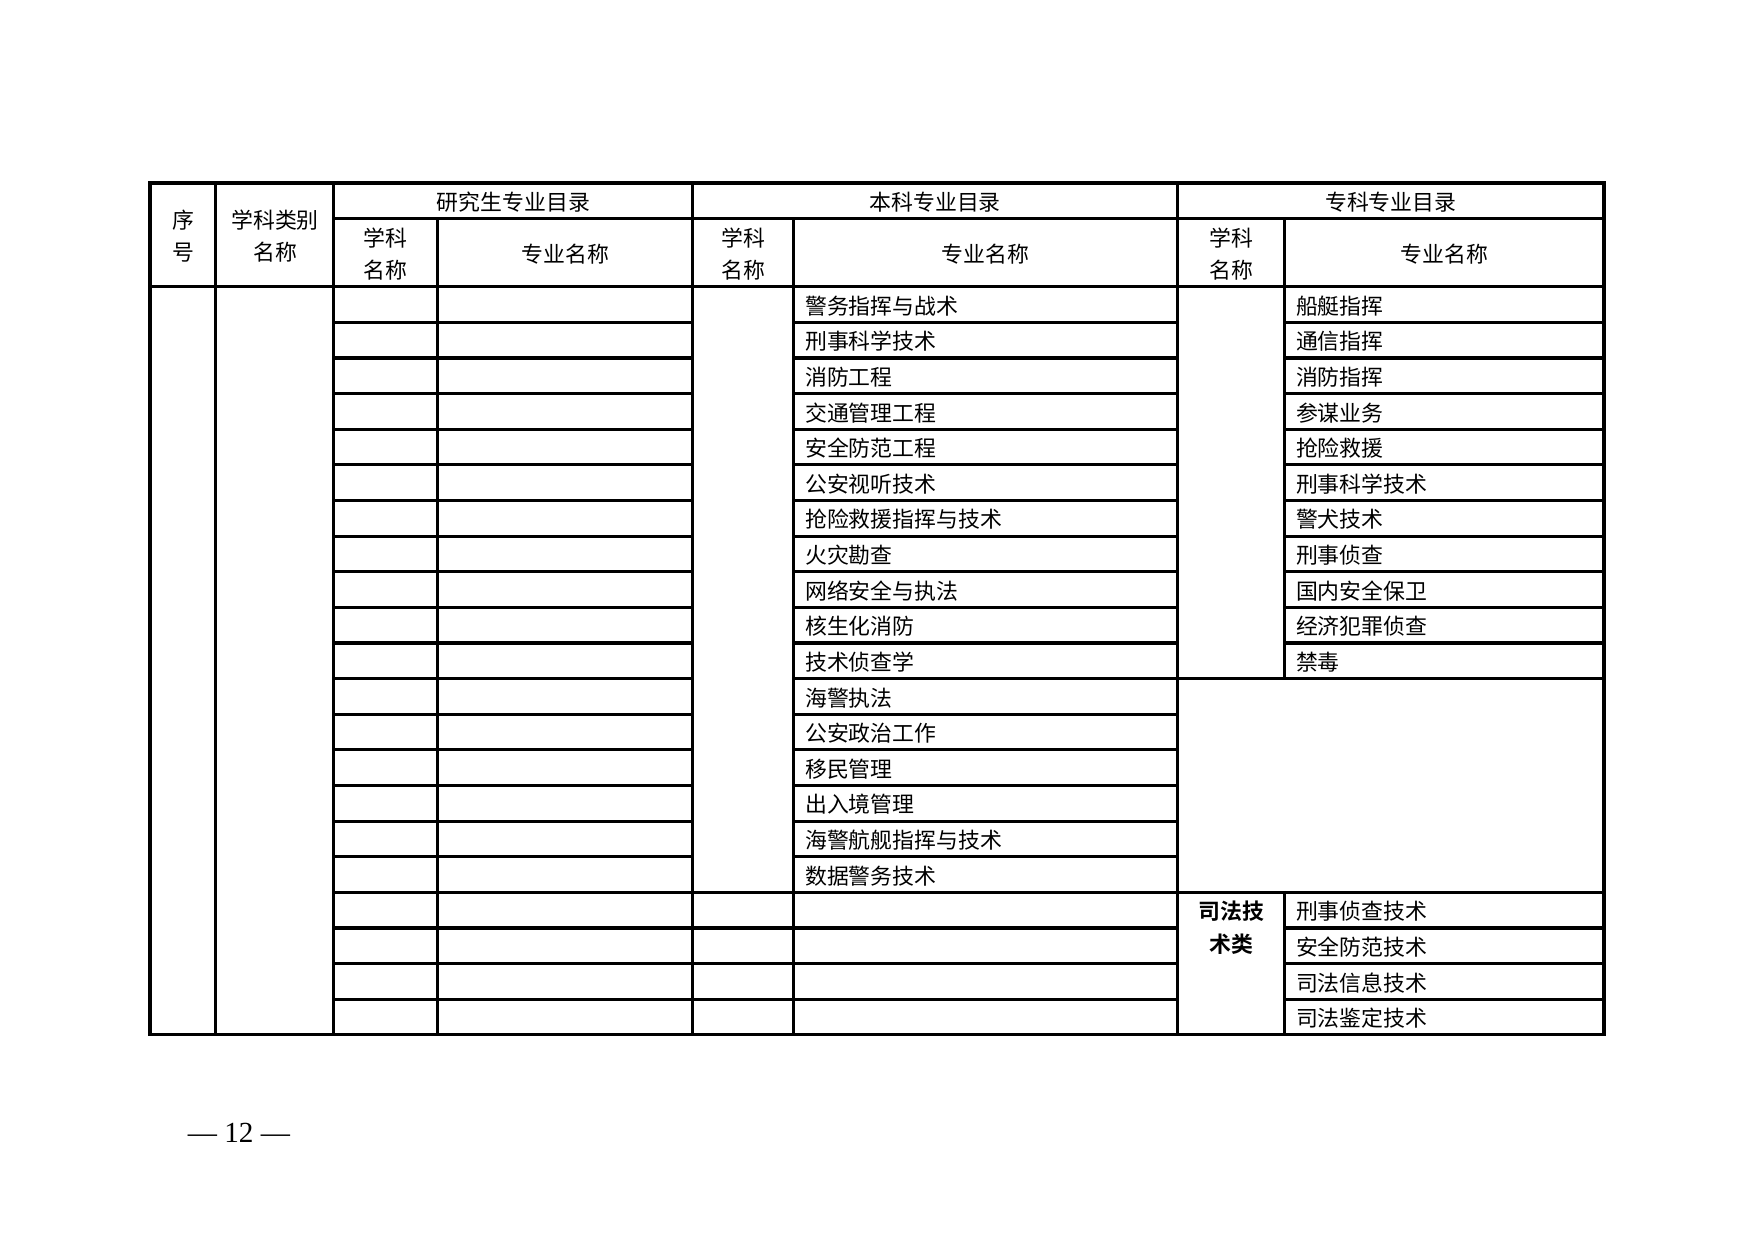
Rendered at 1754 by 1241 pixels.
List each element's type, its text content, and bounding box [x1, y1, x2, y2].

table_cell [335, 324, 436, 356]
table_cell 出入境管理 [795, 787, 1176, 819]
table_cell 技术侦查学 [795, 645, 1176, 677]
table_cell 学科 名称 [335, 220, 436, 285]
table_cell 警务指挥与战术 [795, 288, 1176, 321]
table_cell 学科 名称 [694, 220, 792, 285]
table_cell [335, 538, 436, 570]
table_cell [335, 395, 436, 428]
table_cell [335, 965, 436, 998]
table_cell 抢险救援 [1286, 431, 1602, 463]
table_cell 刑事科学技术 [1286, 466, 1602, 499]
table_cell 经济犯罪侦查 [1286, 609, 1602, 641]
table_cell [439, 823, 691, 855]
table_cell [795, 930, 1176, 962]
table_header 学科类别 名称 [217, 185, 332, 285]
table_cell [795, 1001, 1176, 1033]
table_cell [795, 894, 1176, 926]
table_cell [439, 324, 691, 356]
table_cell [335, 573, 436, 606]
table_cell 移民管理 [795, 751, 1176, 784]
table_cell [694, 1001, 792, 1033]
table_header 本科专业目录 [694, 185, 1176, 217]
table_cell [335, 751, 436, 784]
table_cell [439, 431, 691, 463]
table_cell [439, 645, 691, 677]
table_cell [335, 858, 436, 891]
table_cell 数据警务技术 [795, 858, 1176, 891]
table_cell 专业名称 [1286, 220, 1602, 285]
table_cell 安全防范技术 [1286, 930, 1602, 962]
table_cell 核生化消防 [795, 609, 1176, 641]
table_cell 公安政治工作 [795, 716, 1176, 748]
table_cell [335, 360, 436, 392]
table_cell [439, 538, 691, 570]
table_cell 通信指挥 [1286, 324, 1602, 356]
table_cell [439, 395, 691, 428]
table_cell [439, 858, 691, 891]
table_cell 火灾勘查 [795, 538, 1176, 570]
table_cell 学科 名称 [1179, 220, 1283, 285]
table_cell [439, 716, 691, 748]
table_cell 刑事侦查技术 [1286, 894, 1602, 926]
table_header 序号 [152, 185, 214, 285]
table_cell 司法信息技术 [1286, 965, 1602, 998]
table_cell 海警执法 [795, 680, 1176, 713]
table_cell [439, 751, 691, 784]
table_cell [439, 965, 691, 998]
table_cell [439, 502, 691, 534]
table_cell 国内安全保卫 [1286, 573, 1602, 606]
table_cell 专业名称 [439, 220, 691, 285]
table_cell 抢险救援指挥与技术 [795, 502, 1176, 534]
table_cell [439, 894, 691, 926]
table_cell 司法技术类 [1179, 894, 1283, 1033]
table_cell 刑事侦查 [1286, 538, 1602, 570]
table_cell 警犬技术 [1286, 502, 1602, 534]
table_cell [335, 609, 436, 641]
table_cell 消防工程 [795, 360, 1176, 392]
table_cell 专业名称 [795, 220, 1176, 285]
table_cell [335, 787, 436, 819]
table_cell [439, 609, 691, 641]
table_cell [439, 787, 691, 819]
table_cell [1179, 680, 1602, 891]
table_cell [694, 894, 792, 926]
table_cell [335, 680, 436, 713]
table_cell [439, 930, 691, 962]
table_cell 刑事科学技术 [795, 324, 1176, 356]
table_cell 安全防范工程 [795, 431, 1176, 463]
table_cell [439, 288, 691, 321]
table_cell 船艇指挥 [1286, 288, 1602, 321]
table_cell 交通管理工程 [795, 395, 1176, 428]
table_cell 参谋业务 [1286, 395, 1602, 428]
table_cell 网络安全与执法 [795, 573, 1176, 606]
table_cell 公安视听技术 [795, 466, 1176, 499]
table_cell [439, 573, 691, 606]
table_cell [694, 965, 792, 998]
table_cell [335, 288, 436, 321]
table_cell 海警航舰指挥与技术 [795, 823, 1176, 855]
table_cell [335, 716, 436, 748]
table_cell 禁毒 [1286, 645, 1602, 677]
table_header 研究生专业目录 [335, 185, 691, 217]
table_cell [335, 823, 436, 855]
table_cell [335, 431, 436, 463]
table_cell [335, 930, 436, 962]
table_cell [335, 894, 436, 926]
table_cell [335, 502, 436, 534]
table_cell [439, 466, 691, 499]
table_cell [335, 466, 436, 499]
table_header 专科专业目录 [1179, 185, 1602, 217]
table_cell [335, 1001, 436, 1033]
table_cell 消防指挥 [1286, 360, 1602, 392]
table_cell [795, 965, 1176, 998]
table_cell [335, 645, 436, 677]
table_cell 司法鉴定技术 [1286, 1001, 1602, 1033]
table_cell [694, 930, 792, 962]
table_cell [439, 1001, 691, 1033]
table_cell [439, 360, 691, 392]
table_cell [439, 680, 691, 713]
